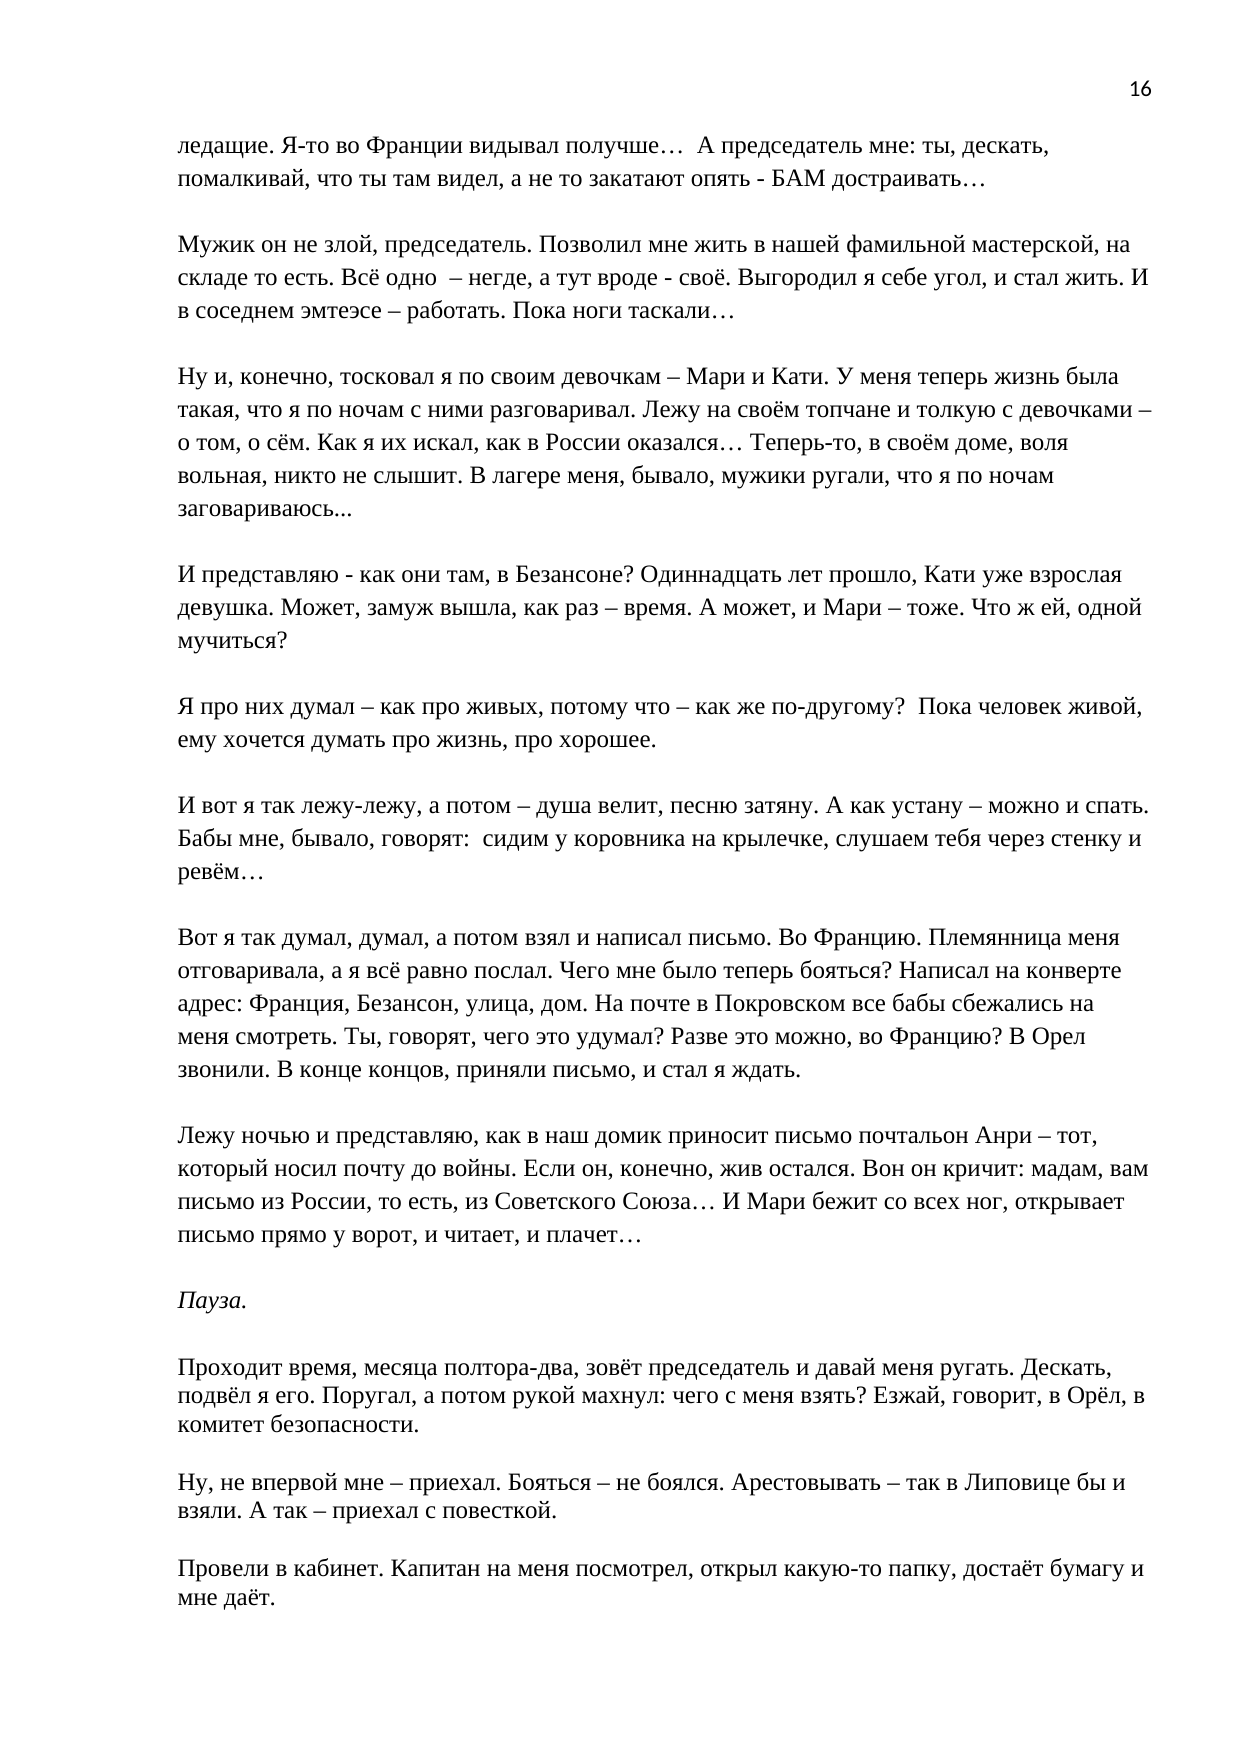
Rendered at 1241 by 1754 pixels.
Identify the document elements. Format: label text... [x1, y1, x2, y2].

text Ну, не впервой мне – приехал. Бояться – не боялся. Арестовывать – так в Липовице бы и взяли. А так – приехал с повесткой. [177, 1467, 1152, 1524]
text Лежу ночью и представляю, как в наш домик приносит письмо почтальон Анри – тот, который носил почту до войны. Если он, конечно, жив остался. Вон он кричит: мадам, вам письмо из России, то есть, из Советского Союза… И Мари бежит со всех ног, открывает письмо прямо у ворот, и читает, и плачет… [177, 1120, 1152, 1248]
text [177, 130, 1152, 192]
text Мужик он не злой, председатель. Позволил мне жить в нашей фамильной мастерской, на складе то есть. Всё одно – негде, а тут вроде - своё. Выгородил я себе угол, и стал жить. И в соседнем эмтеэсе – работать. Пока ноги таскали… [177, 229, 1152, 324]
text Я про них думал – как про живых, потому что – как же по-другому? Пока человек живой, ему хочется думать про жизнь, про хорошее. [177, 691, 1152, 753]
text Провели в кабинет. Капитан на меня посмотрел, открыл какую-то папку, достаёт бумагу и мне даёт. [177, 1553, 1152, 1610]
text И вот я так лежу-лежу, а потом – душа велит, песню затяну. А как устану – можно и спать. Бабы мне, бывало, говорят: сидим у коровника на крылечке, слушаем тебя через стенку и ревём… [177, 790, 1152, 885]
text Проходит время, месяца полтора-два, зовёт председатель и давай меня ругать. Дескать, подвёл я его. Поругал, а потом рукой махнул: чего с меня взять? Езжай, говорит, в Орёл, в комитет безопасности. [177, 1352, 1152, 1438]
text Ну и, конечно, тосковал я по своим девочкам – Мари и Кати. У меня теперь жизнь была такая, что я по ночам с ними разговаривал. Лежу на своём топчане и толкую с девочками – о том, о сём. Как я их искал, как в России оказался… Теперь-то, в своём доме, воля вольная, никто не слышит. В лагере меня, бывало, мужики ругали, что я по ночам заговариваюсь... [177, 361, 1152, 522]
text И представляю - как они там, в Безансоне? Одиннадцать лет прошло, Кати уже взрослая девушка. Может, замуж вышла, как раз – время. А может, и Мари – тоже. Что ж ей, одной мучиться? [177, 559, 1152, 654]
text Пауза. [177, 1286, 1152, 1314]
text Вот я так думал, думал, а потом взял и написал письмо. Во Францию. Племянница меня отговаривала, а я всё равно послал. Чего мне было теперь бояться? Написал на конверте адрес: Франция, Безансон, улица, дом. На почте в Покровском все бабы сбежались на меня смотреть. Ты, говорят, чего это удумал? Разве это можно, во Францию? В Орел звонили. В конце концов, приняли письмо, и стал я ждать. [177, 922, 1152, 1083]
